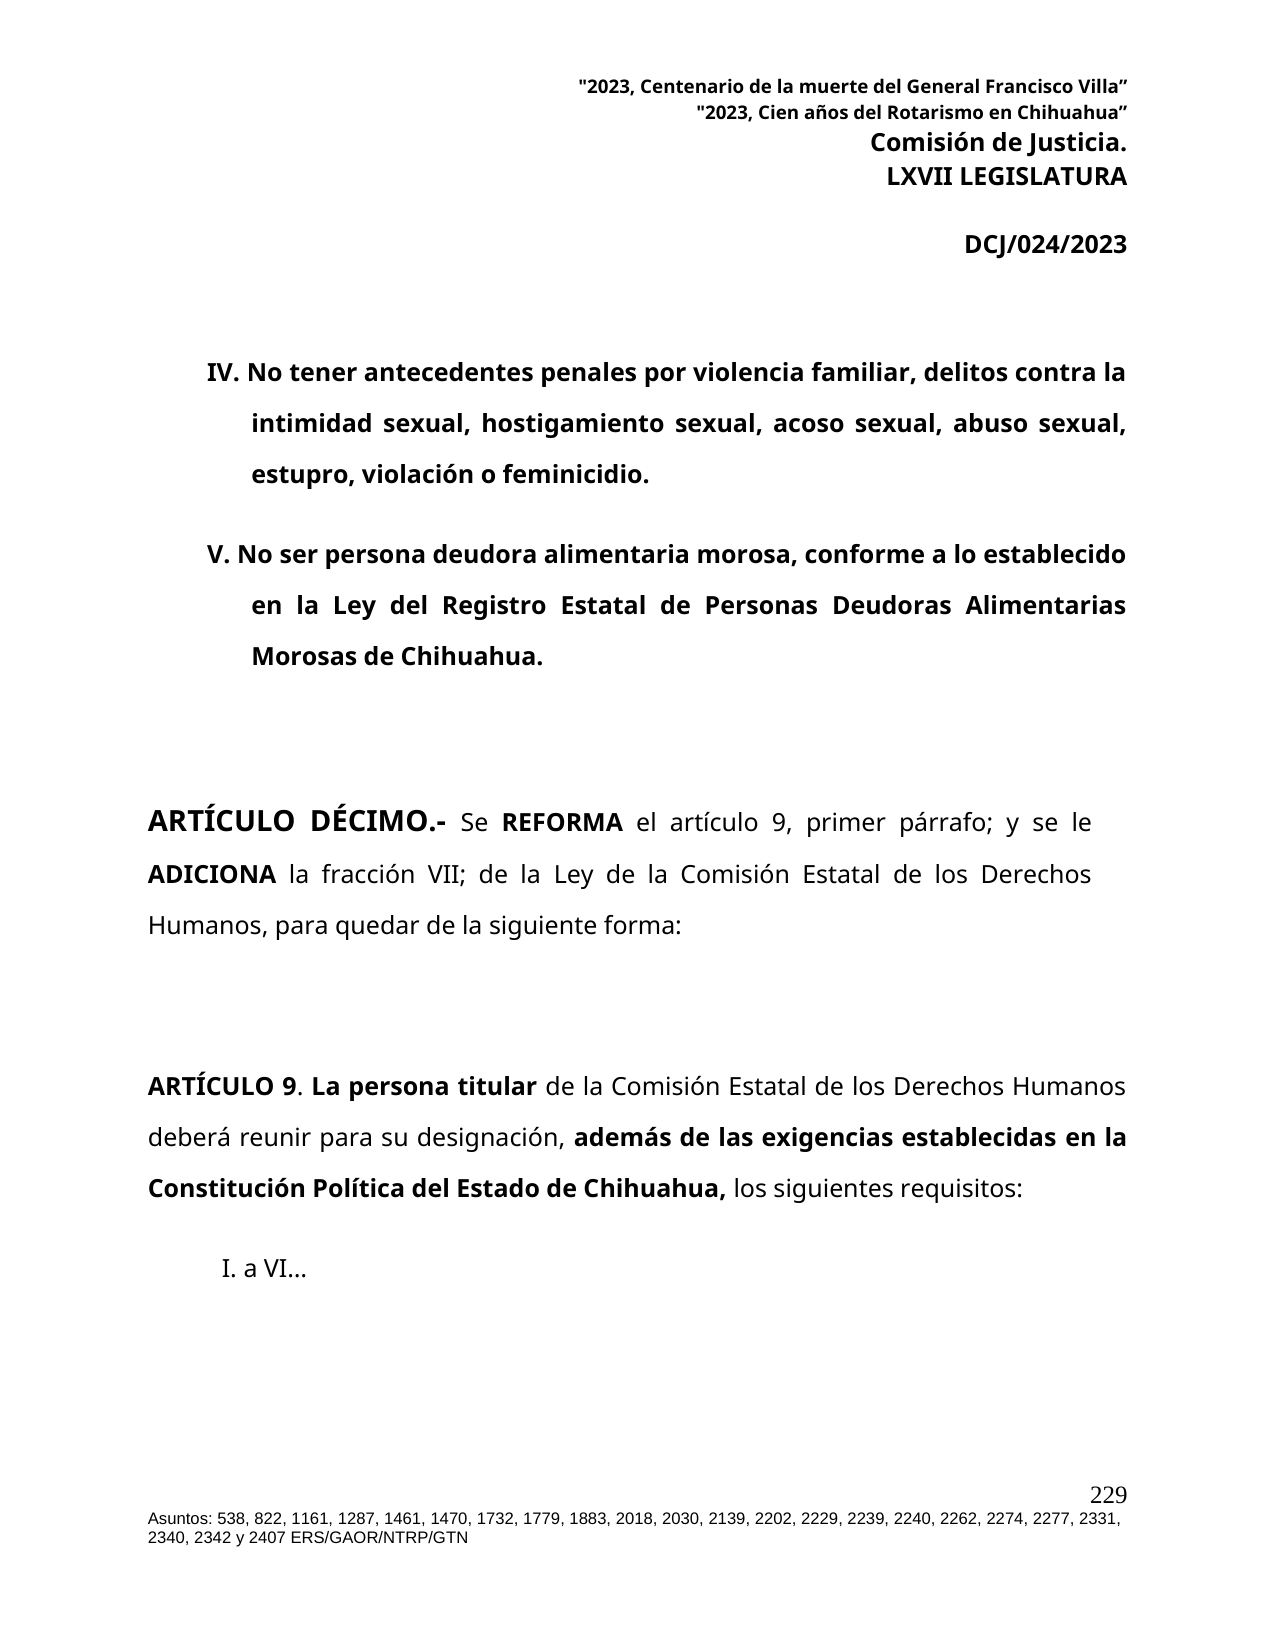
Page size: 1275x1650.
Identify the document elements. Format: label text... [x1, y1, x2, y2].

text IV. No tener antecedentes penales por violencia familiar, delitos contra la intimidad sexual, hostigamiento sexual, acoso sexual, abuso sexual, estupro, violación o feminicidio. [207, 354, 1127, 491]
text ARTÍCULO DÉCIMO.- Se REFORMA el artículo 9, primer párrafo; y se le ADICIONA la fracción VII; de la Ley de la Comisión Estatal de los Derechos Humanos, para quedar de la siguiente forma: [148, 800, 1093, 942]
text V. No ser persona deudora alimentaria morosa, conforme a lo establecido en la Ley del Registro Estatal de Personas Deudoras Alimentarias Morosas de Chihuahua. [207, 537, 1127, 673]
text ARTÍCULO 9. La persona titular de la Comisión Estatal de los Derechos Humanos deberá reunir para su designación, además de las exigencias establecidas en la Constitución Política del Estado de Chihuahua, los siguientes requisitos: [148, 1068, 1127, 1204]
text I. a VI… [222, 1251, 1127, 1285]
